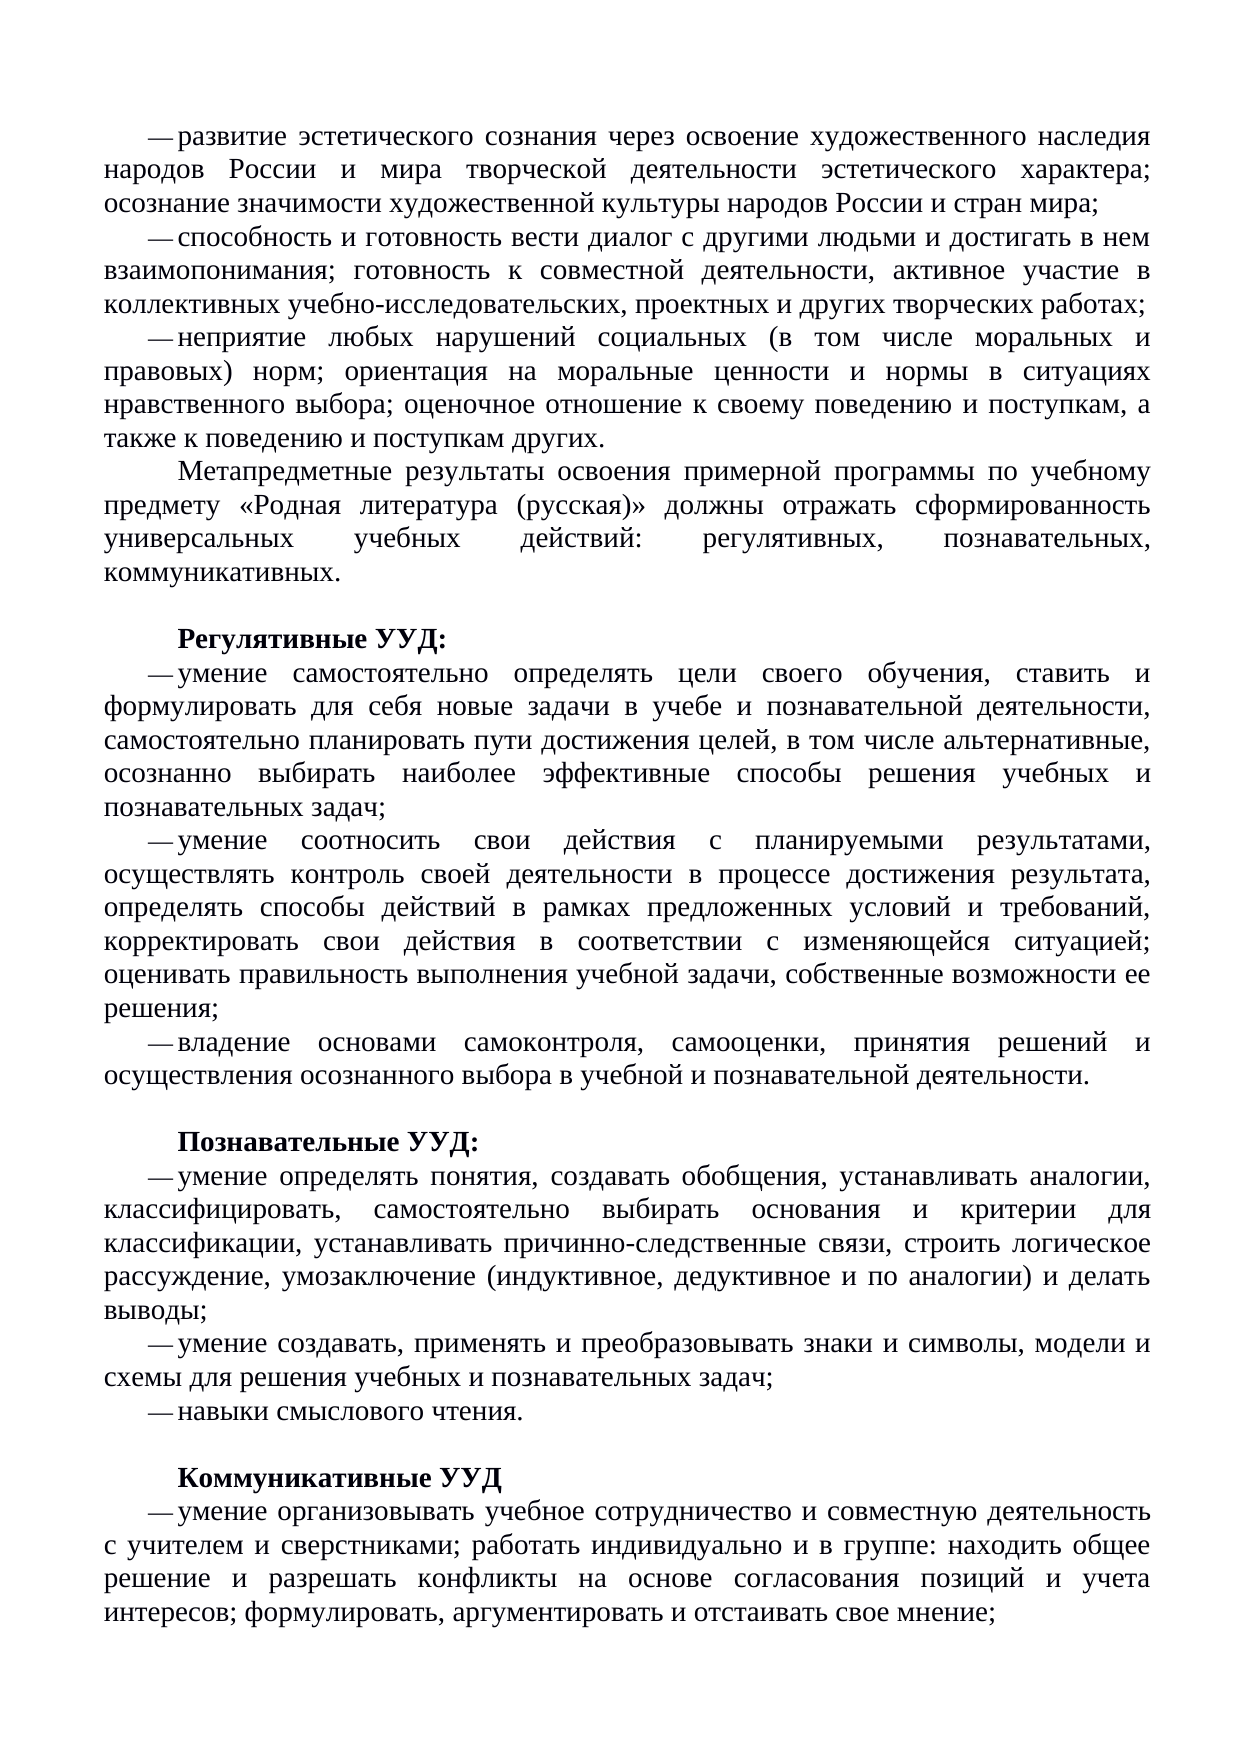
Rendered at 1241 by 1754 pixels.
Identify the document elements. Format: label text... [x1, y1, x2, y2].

text Коммуникативные УУД [103, 1460, 1152, 1493]
list умение самостоятельно определять цели своего обучения, ставить и формулировать для себя новые задачи в учебе и познавательной деятельности, самостоятельно планировать пути достижения целей, в том числе альтернативные, осознанно выбирать наиболее эффективные способы решения учебных и познавательных задач; [103, 655, 1152, 822]
list неприятие любых нарушений социальных (в том числе моральных и правовых) норм; ориентация на моральные ценности и нормы в ситуациях нравственного выбора; оценочное отношение к своему поведению и поступкам, а также к поведению и поступкам других. [103, 319, 1152, 453]
list навыки смыслового чтения. [103, 1393, 1152, 1426]
list умение создавать, применять и преобразовывать знаки и символы, модели и схемы для решения учебных и познавательных задач; [103, 1326, 1152, 1393]
list владение основами самоконтроля, самооценки, принятия решений и осуществления осознанного выбора в учебной и познавательной деятельности. [103, 1024, 1152, 1091]
text Познавательные УУД: [103, 1124, 1152, 1158]
list способность и готовность вести диалог с другими людьми и достигать в нем взаимопонимания; готовность к совместной деятельности, активное участие в коллективных учебно-исследовательских, проектных и других творческих работах; [103, 219, 1152, 319]
list развитие эстетического сознания через освоение художественного наследия народов России и мира творческой деятельности эстетического характера; осознание значимости художественной культуры народов России и стран мира; [103, 118, 1152, 219]
list умение соотносить свои действия с планируемыми результатами, осуществлять контроль своей деятельности в процессе достижения результата, определять способы действий в рамках предложенных условий и требований, корректировать свои действия в соответствии с изменяющейся ситуацией; оценивать правильность выполнения учебной задачи, собственные возможности ее решения; [103, 822, 1152, 1024]
text Регулятивные УУД: [103, 621, 1152, 655]
text Метапредметные результаты освоения примерной программы по учебному предмету «Родная литература (русская)» должны отражать сформированность универсальных учебных действий: регулятивных, познавательных, коммуникативных. [103, 453, 1152, 588]
list умение организовывать учебное сотрудничество и совместную деятельность с учителем и сверстниками; работать индивидуально и в группе: находить общее решение и разрешать конфликты на основе согласования позиций и учета интересов; формулировать, аргументировать и отстаивать свое мнение; [103, 1493, 1152, 1627]
list умение определять понятия, создавать обобщения, устанавливать аналогии, классифицировать, самостоятельно выбирать основания и критерии для классификации, устанавливать причинно-следственные связи, строить логическое рассуждение, умозаключение (индуктивное, дедуктивное и по аналогии) и делать выводы; [103, 1158, 1152, 1326]
